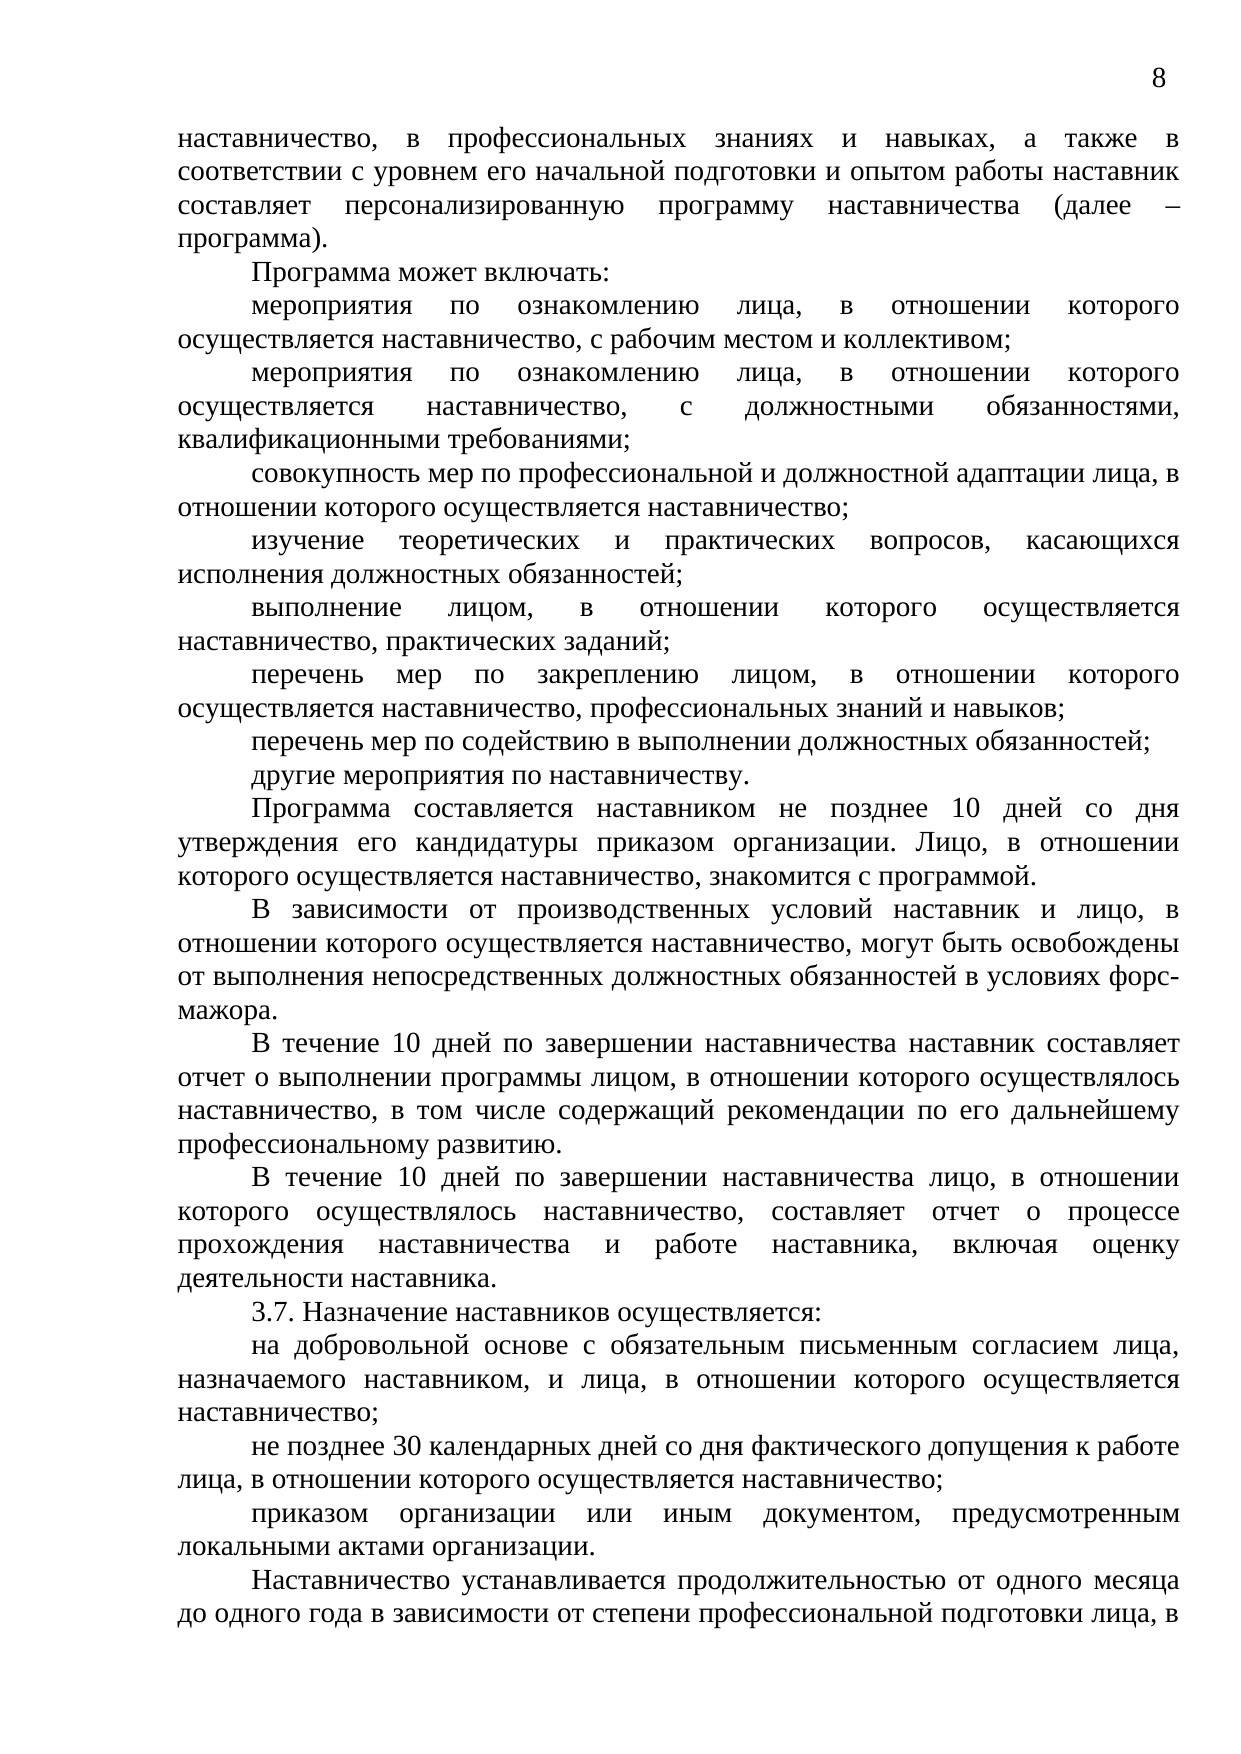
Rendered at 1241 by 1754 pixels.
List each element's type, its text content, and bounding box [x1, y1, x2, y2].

text мероприятия по ознакомлению лица, в отношении которого осуществляется наставничество, с рабочим местом и коллективом; [177, 287, 1181, 354]
text другие мероприятия по наставничеству. [177, 757, 1181, 791]
text изучение теоретических и практических вопросов, касающихся исполнения должностных обязанностей; [177, 522, 1181, 589]
text приказом организации или иным документом, предусмотренным локальными актами организации. [177, 1495, 1181, 1562]
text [177, 120, 1181, 254]
text перечень мер по содействию в выполнении должностных обязанностей; [177, 723, 1181, 757]
text выполнение лицом, в отношении которого осуществляется наставничество, практических заданий; [177, 589, 1181, 656]
text на добровольной основе с обязательным письменным согласием лица, назначаемого наставником, и лица, в отношении которого осуществляется наставничество; [177, 1327, 1181, 1428]
text Программа составляется наставником не позднее 10 дней со дня утверждения его кандидатуры приказом организации. Лицо, в отношении которого осуществляется наставничество, знакомится с программой. [177, 791, 1181, 891]
text Программа может включать: [177, 254, 1181, 287]
text не позднее 30 календарных дней со дня фактического допущения к работе лица, в отношении которого осуществляется наставничество; [177, 1428, 1181, 1495]
text перечень мер по закреплению лицом, в отношении которого осуществляется наставничество, профессиональных знаний и навыков; [177, 656, 1181, 723]
text мероприятия по ознакомлению лица, в отношении которого осуществляется наставничество, с должностными обязанностями, квалификационными требованиями; [177, 354, 1181, 455]
text В течение 10 дней по завершении наставничества наставник составляет отчет о выполнении программы лицом, в отношении которого осуществлялось наставничество, в том числе содержащий рекомендации по его дальнейшему профессиональному развитию. [177, 1025, 1181, 1159]
text совокупность мер по профессиональной и должностной адаптации лица, в отношении которого осуществляется наставничество; [177, 455, 1181, 522]
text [177, 1562, 1181, 1629]
text В зависимости от производственных условий наставник и лицо, в отношении которого осуществляется наставничество, могут быть освобождены от выполнения непосредственных должностных обязанностей в условиях форс-мажора. [177, 891, 1181, 1025]
text 3.7. Назначение наставников осуществляется: [177, 1294, 1181, 1327]
text В течение 10 дней по завершении наставничества лицо, в отношении которого осуществлялось наставничество, составляет отчет о процессе прохождения наставничества и работе наставника, включая оценку деятельности наставника. [177, 1159, 1181, 1294]
